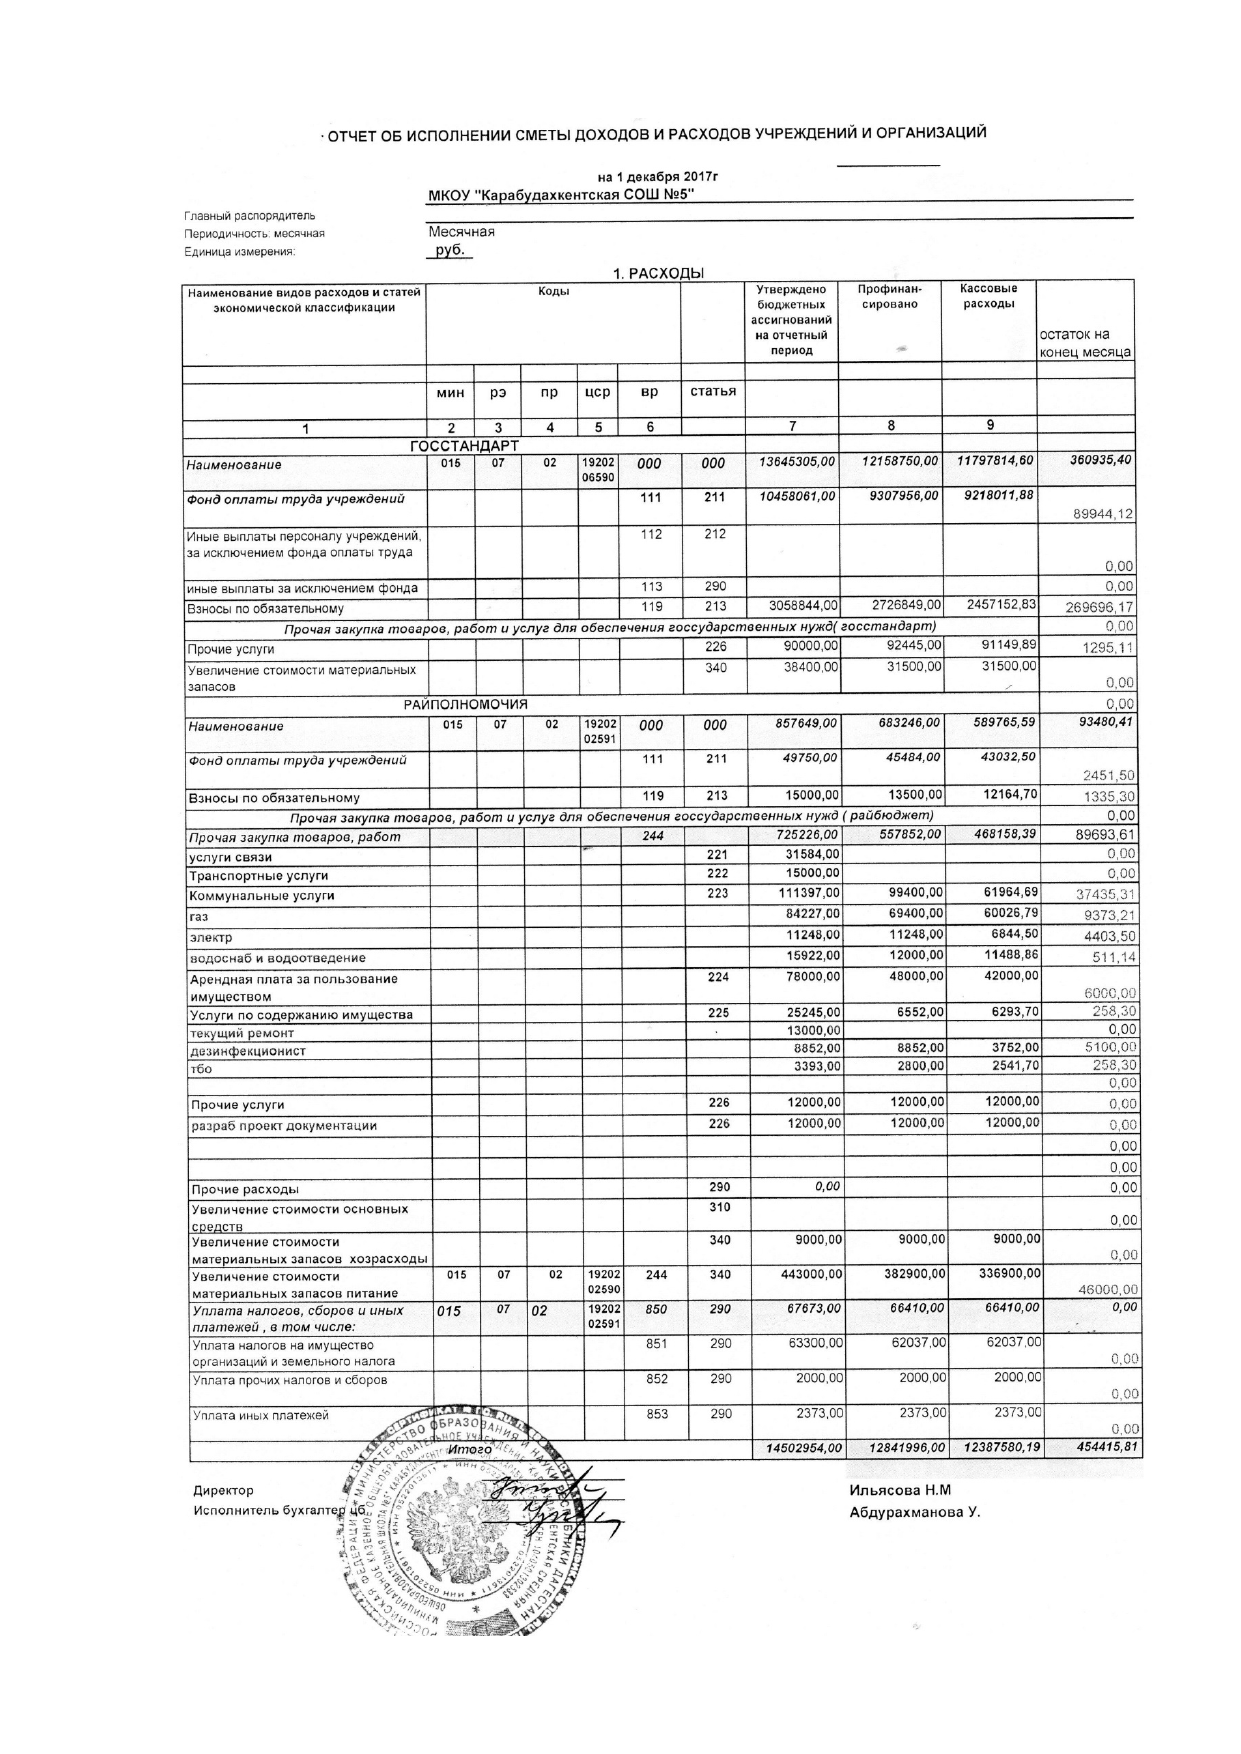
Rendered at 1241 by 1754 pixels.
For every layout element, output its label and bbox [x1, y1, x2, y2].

picture [177, 118, 1152, 1636]
